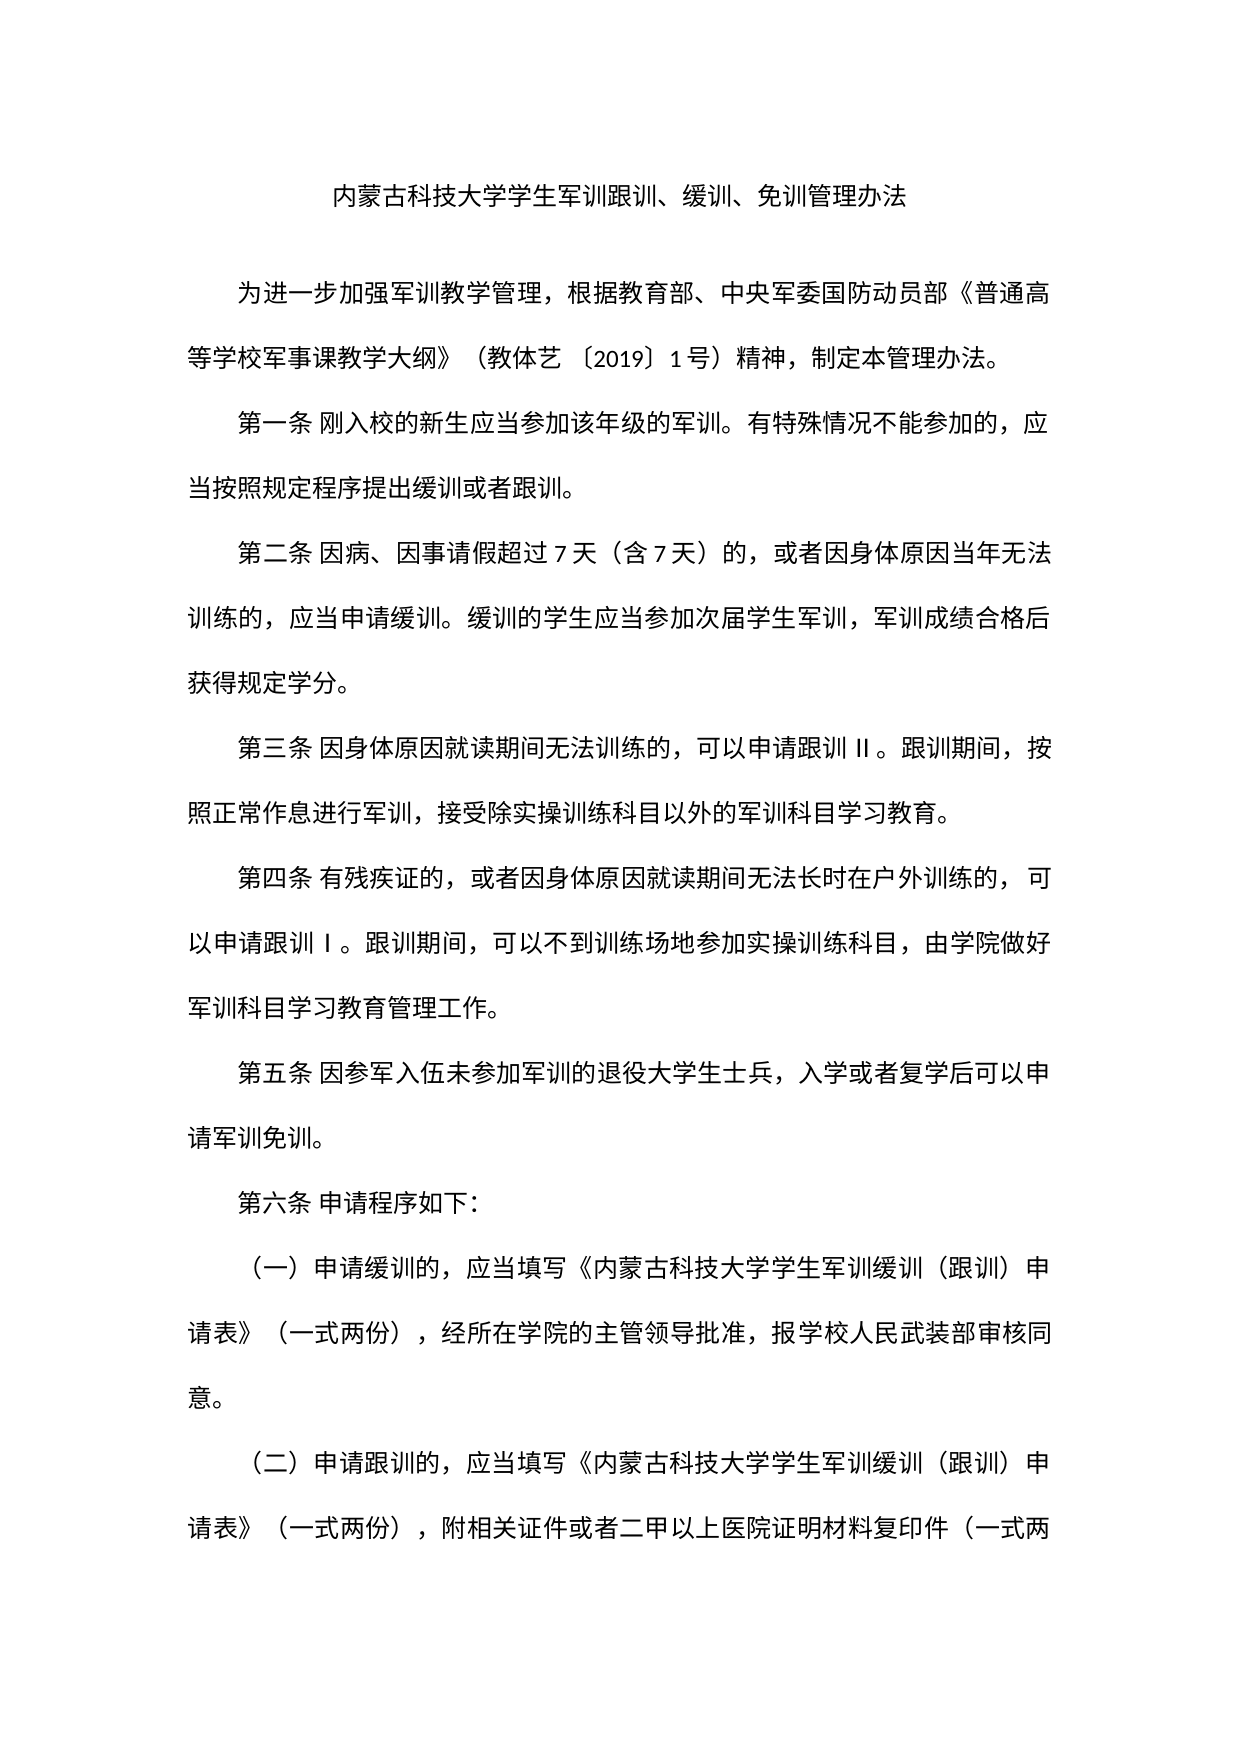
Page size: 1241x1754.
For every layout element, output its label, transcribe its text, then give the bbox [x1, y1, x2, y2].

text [187, 1429, 1053, 1559]
text 第三条 因身体原因就读期间无法训练的，可以申请跟训Ⅱ。跟训期间，按照正常作息进行军训，接受除实操训练科目以外的军训科目学习教育。 [187, 714, 1053, 844]
text 第二条 因病、因事请假超过7天（含7天）的，或者因身体原因当年无法训练的，应当申请缓训。缓训的学生应当参加次届学生军训，军训成绩合格后获得规定学分。 [187, 519, 1053, 714]
text 为进一步加强军训教学管理，根据教育部、中央军委国防动员部《普通高等学校军事课教学大纲》（教体艺 〔2019〕1号）精神，制定本管理办法。 [187, 259, 1053, 389]
text 第六条 申请程序如下： [187, 1169, 1053, 1234]
text 内蒙古科技大学学生军训跟训、缓训、免训管理办法 [187, 162, 1053, 227]
text 第四条 有残疾证的，或者因身体原因就读期间无法长时在户外训练的，可以申请跟训Ⅰ。跟训期间，可以不到训练场地参加实操训练科目，由学院做好军训科目学习教育管理工作。 [187, 844, 1053, 1039]
text 第五条 因参军入伍未参加军训的退役大学生士兵，入学或者复学后可以申请军训免训。 [187, 1039, 1053, 1169]
text （一）申请缓训的，应当填写《内蒙古科技大学学生军训缓训（跟训）申请表》（一式两份），经所在学院的主管领导批准，报学校人民武装部审核同意。 [187, 1234, 1053, 1429]
text 第一条 刚入校的新生应当参加该年级的军训。有特殊情况不能参加的，应当按照规定程序提出缓训或者跟训。 [187, 389, 1053, 519]
